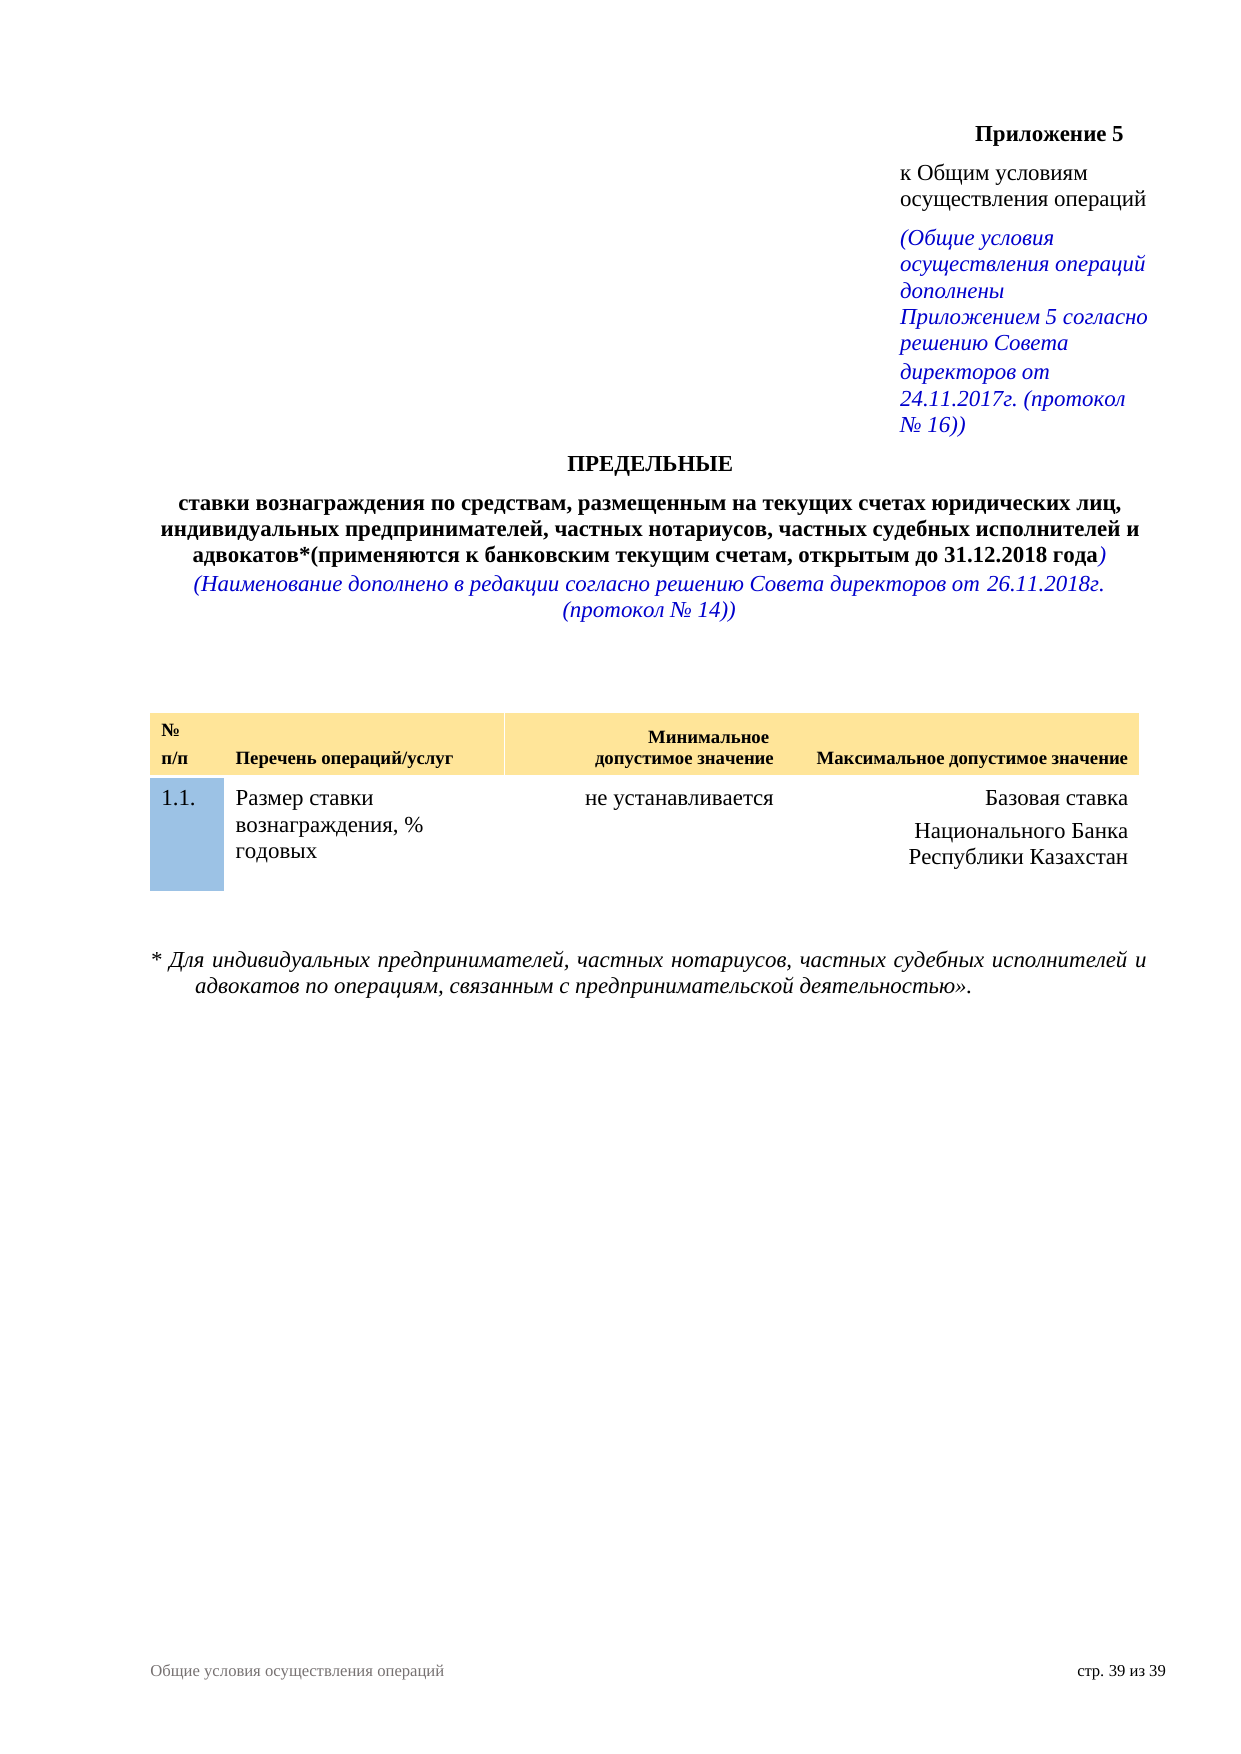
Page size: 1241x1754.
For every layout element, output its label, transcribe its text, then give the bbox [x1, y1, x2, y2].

table_cell Базовая ставка Национального Банка Республики Казахстан [785, 778, 1139, 891]
table_header Перечень операций/услуг [224, 713, 504, 775]
text Приложение 5 [900, 120, 1150, 146]
text (Общие условия осуществления операций дополнены Приложением 5 согласно решению Совета директоров от 24.11.2017г. (протокол № 16)) [900, 224, 1150, 437]
table_cell 1.1. [150, 778, 224, 891]
text * Для индивидуальных предпринимателей, частных нотариусов, частных судебных исполнителей и адвокатов по операциям, связанным с предпринимательской деятельностью». [150, 946, 1150, 998]
table_header Минимальное допустимое значение [505, 713, 785, 775]
table_cell Размер ставки вознаграждения, % годовых [224, 778, 504, 891]
text ставки вознаграждения по средствам, размещенным на текущих счетах юридических лиц, индивидуальных предпринимателей, частных нотариусов, частных судебных исполнителей и адвокатов*(применяются к банковским текущим счетам, открытым до 31.12.2018 года) (Наименование дополнено в редакции согласно решению Совета директоров от 26.11.2018г. (протокол № 14)) [150, 489, 1150, 623]
text ПРЕДЕЛЬНЫЕ [150, 450, 1150, 476]
table_header Максимальное допустимое значение [785, 713, 1139, 775]
table_cell не устанавливается [505, 778, 785, 891]
text к Общим условиям осуществления операций [900, 159, 1150, 212]
table_header № п/п [150, 713, 224, 775]
